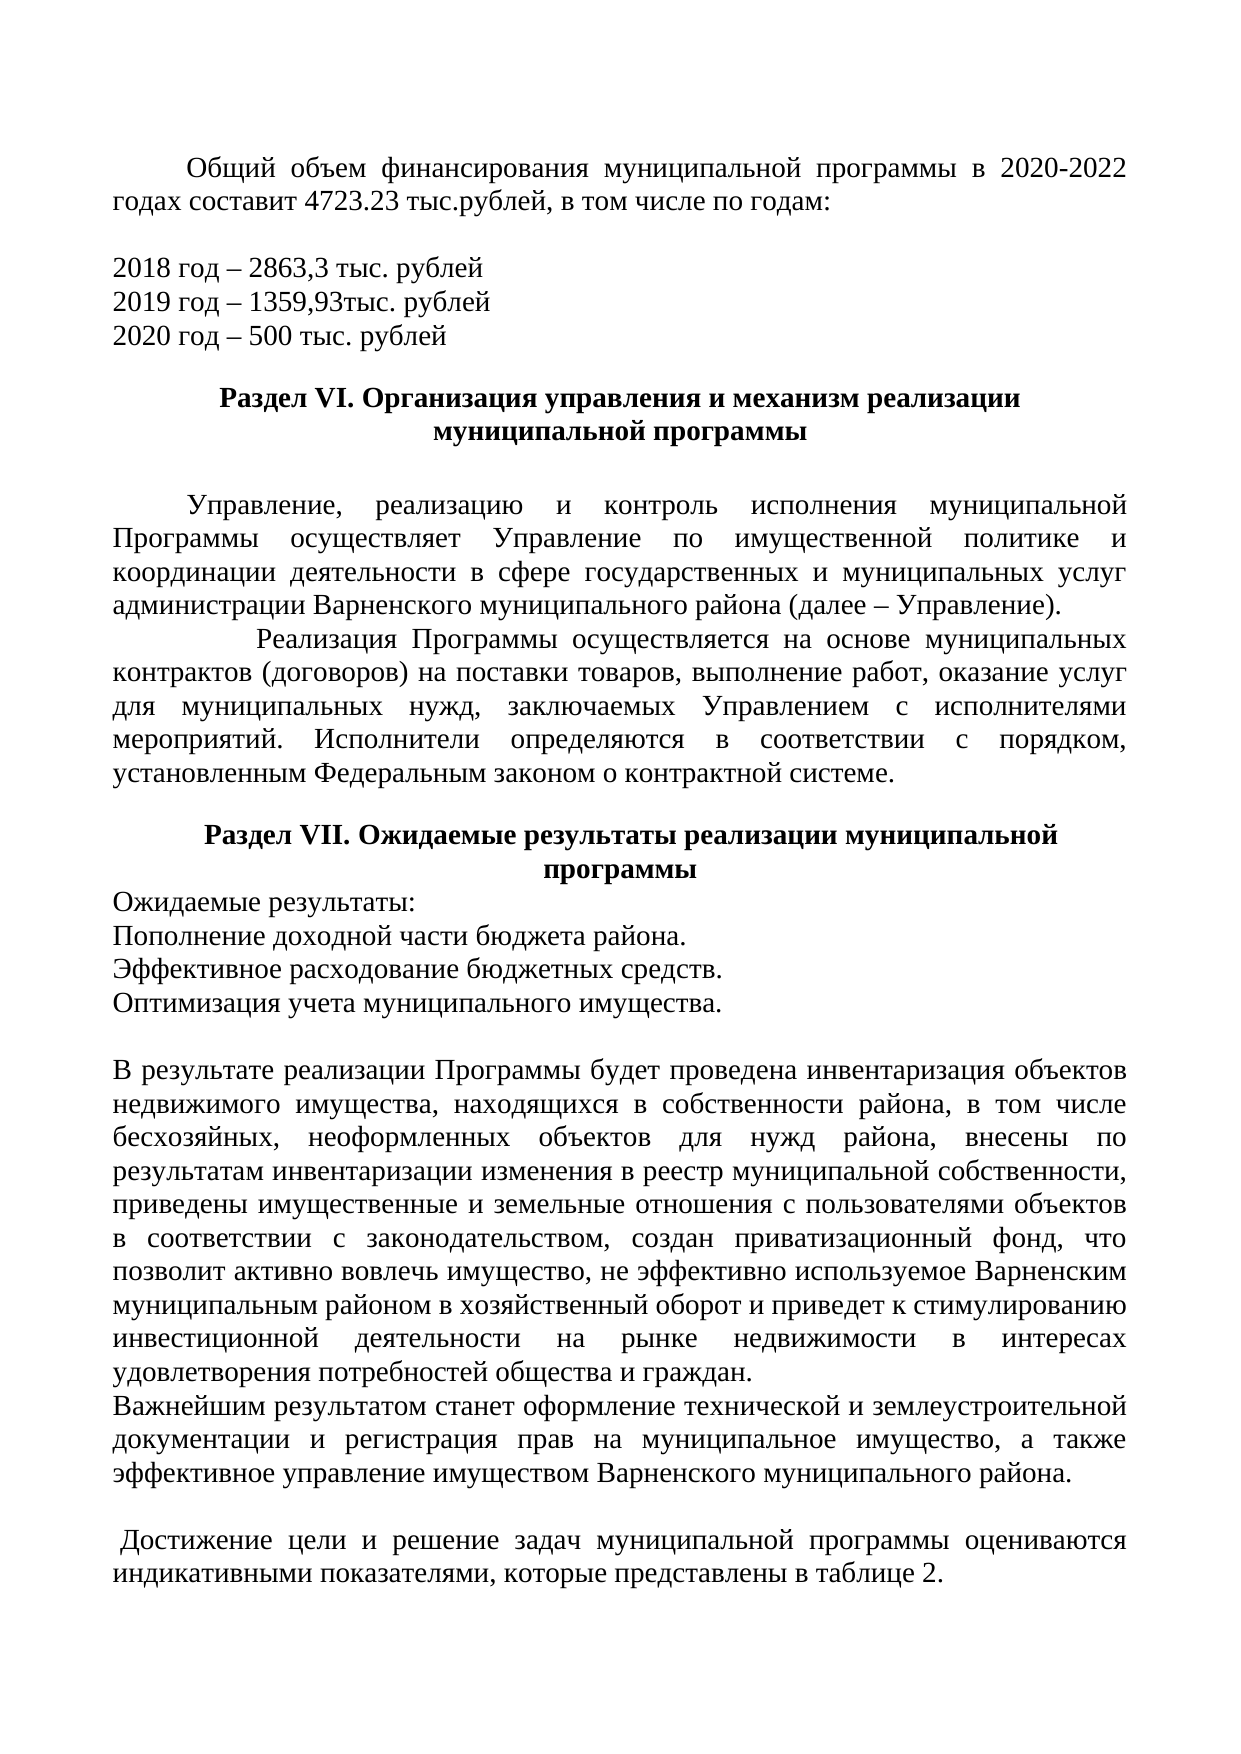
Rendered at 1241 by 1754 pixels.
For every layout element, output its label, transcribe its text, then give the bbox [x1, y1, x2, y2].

text Пополнение доходной части бюджета района. [112, 918, 1128, 952]
text Управление, реализацию и контроль исполнения муниципальной Программы осуществляет Управление по имущественной политике и координации деятельности в сфере государственных и муниципальных услуг администрации Варненского муниципального района (далее – Управление). [112, 487, 1128, 621]
text Важнейшим результатом станет оформление технической и землеустроительной документации и регистрация прав на муниципальное имущество, а также эффективное управление имуществом Варненского муниципального района. [112, 1388, 1128, 1488]
text Раздел VII. Ожидаемые результаты реализации муниципальной программы [112, 817, 1128, 884]
text Оптимизация учета муниципального имущества. [112, 985, 1128, 1019]
text Реализация Программы осуществляется на основе муниципальных контрактов (договоров) на поставки товаров, выполнение работ, оказание услуг для муниципальных нужд, заключаемых Управлением с исполнителями мероприятий. Исполнители определяются в соответствии с порядком, установленным Федеральным законом о контрактной системе. [112, 621, 1128, 789]
text Эффективное расходование бюджетных средств. [112, 952, 1128, 985]
text Раздел VI. Организация управления и механизм реализации муниципальной программы [112, 380, 1128, 447]
text 2018 год – 2863,3 тыс. рублей [112, 251, 1128, 284]
text 2020 год – 500 тыс. рублей [112, 318, 1128, 351]
text В результате реализации Программы будет проведена инвентаризация объектов недвижимого имущества, находящихся в собственности района, в том числе бесхозяйных, неоформленных объектов для нужд района, внесены по результатам инвентаризации изменения в реестр муниципальной собственности, приведены имущественные и земельные отношения с пользователями объектов в соответствии с законодательством, создан приватизационный фонд, что позволит активно вовлечь имущество, не эффективно используемое Варненским муниципальным районом в хозяйственный оборот и приведет к стимулированию инвестиционной деятельности на рынке недвижимости в интересах удовлетворения потребностей общества и граждан. [112, 1052, 1128, 1388]
text 2019 год – 1359,93тыс. рублей [112, 284, 1128, 318]
text Ожидаемые результаты: [112, 884, 1128, 918]
text Общий объем финансирования муниципальной программы в 2020-2022 годах составит 4723.23 тыс.рублей, в том числе по годам: [112, 150, 1128, 217]
text Достижение цели и решение задач муниципальной программы оцениваются индикативными показателями, которые представлены в таблице 2. [112, 1522, 1128, 1589]
